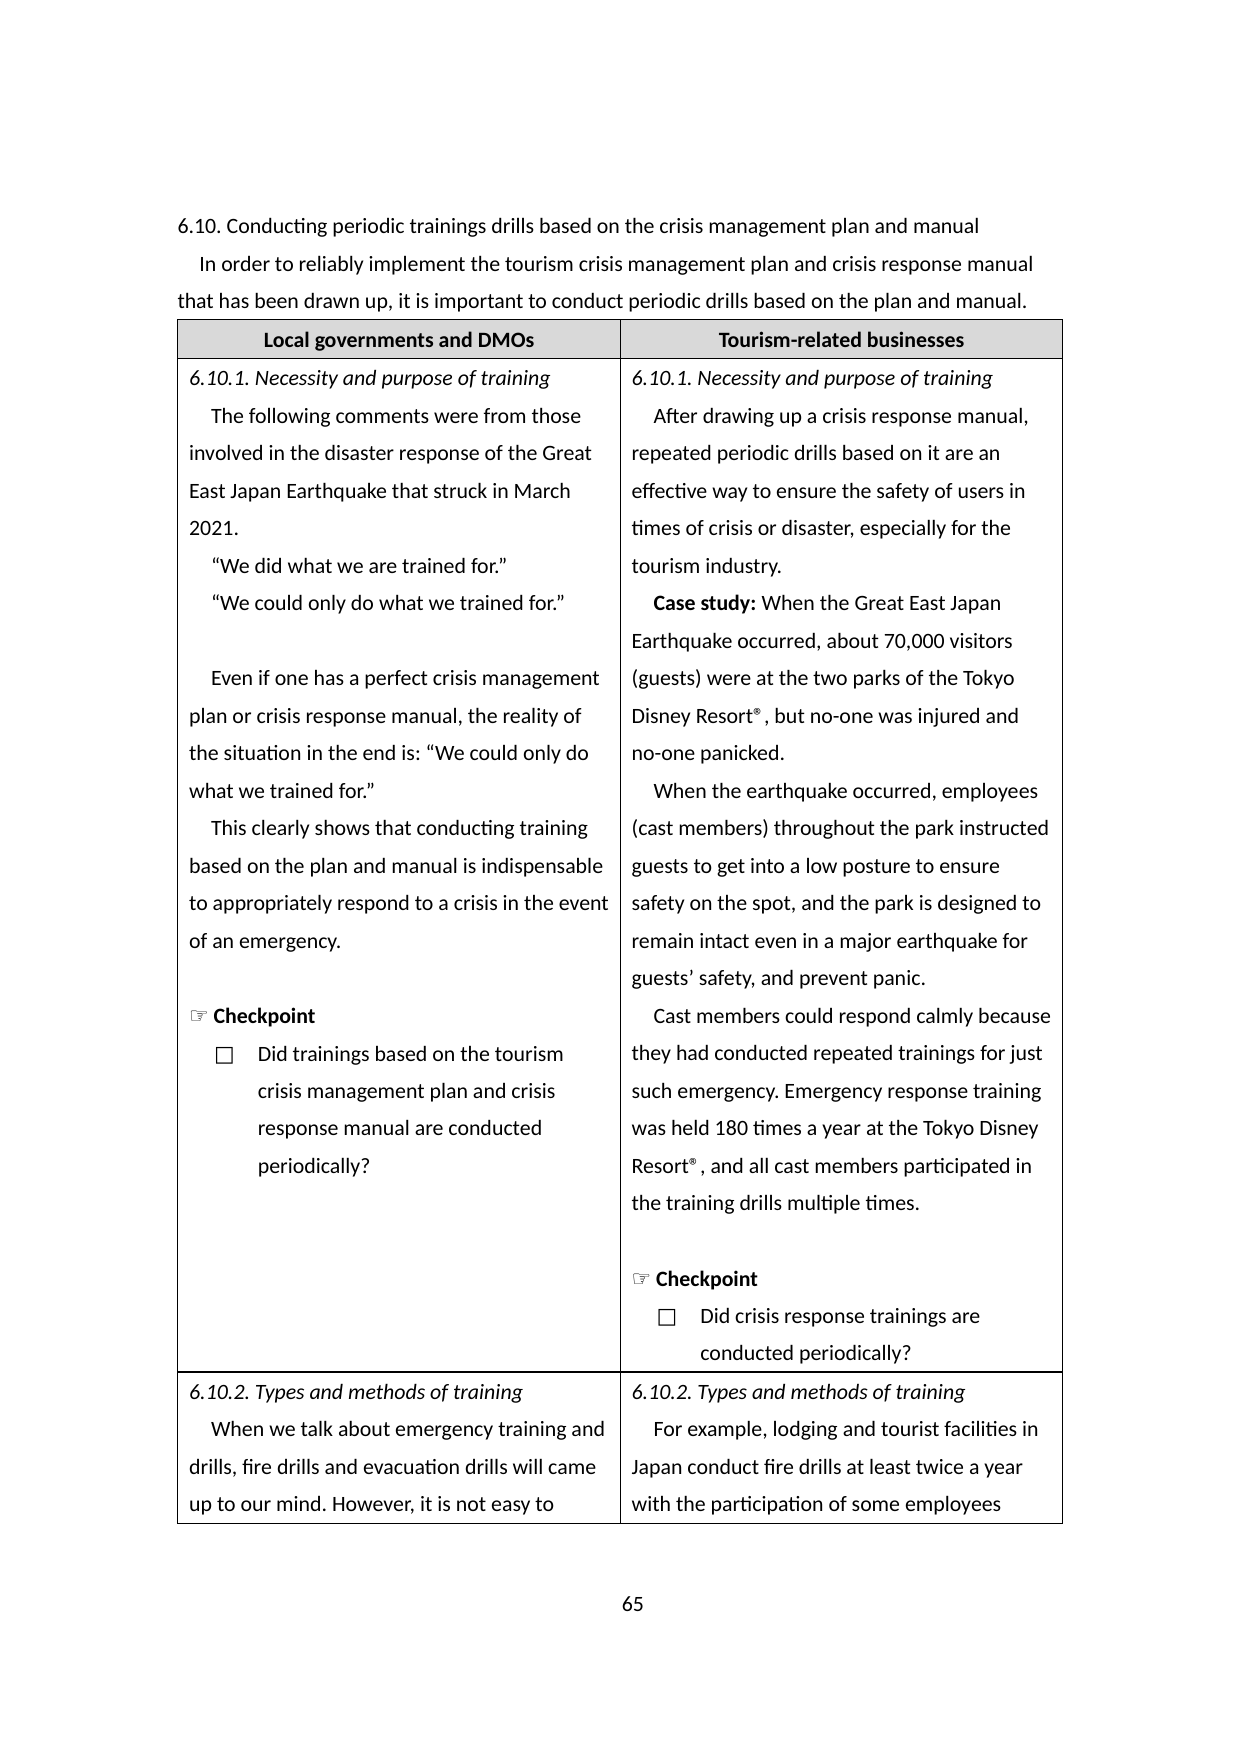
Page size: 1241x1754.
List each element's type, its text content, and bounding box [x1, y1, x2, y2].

table_header Local governments and DMOs [178, 320, 620, 358]
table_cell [621, 1373, 1062, 1522]
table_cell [178, 1373, 620, 1522]
table_cell 6.10.1. Necessity and purpose of training After drawing up a crisis response manual, repeated periodic drills based on it are an effective way to ensure the safety of users in times of crisis or disaster, especially for the tourism industry. Case study: When the Great East Japan Earthquake occurred, about 70,000 visitors (guests) were at the two parks of the Tokyo Disney Resort®, but no-one was injured and no-one panicked. When the earthquake occurred, employees (cast members) throughout the park instructed guests to get into a low posture to ensure safety on the spot, and the park is designed to remain intact even in a major earthquake for guests’ safety, and prevent panic. Cast members could respond calmly because they had conducted repeated trainings for just such emergency. Emergency response training was held 180 times a year at the Tokyo Disney Resort®, and all cast members participated in the training drills multiple times. ☞ Checkpoint Did crisis response trainings are conducted periodically? [621, 359, 1062, 1371]
table_cell 6.10.1. Necessity and purpose of training The following comments were from those involved in the disaster response of the Great East Japan Earthquake that struck in March 2021. “We did what we are trained for.” “We could only do what we trained for.” Even if one has a perfect crisis management plan or crisis response manual, the reality of the situation in the end is: “We could only do what we trained for.” This clearly shows that conducting training based on the plan and manual is indispensable to appropriately respond to a crisis in the event of an emergency. ☞ Checkpoint Did trainings based on the tourism crisis management plan and crisis response manual are conducted periodically? [178, 359, 620, 1371]
text In order to reliably implement the tourism crisis management plan and crisis response manual that has been drawn up, it is important to conduct periodic drills based on the plan and manual. [177, 244, 1063, 319]
table_header Tourism-related businesses [621, 320, 1062, 358]
subtitle 6.10. Conducting periodic trainings drills based on the crisis management plan and manual [177, 207, 1063, 244]
